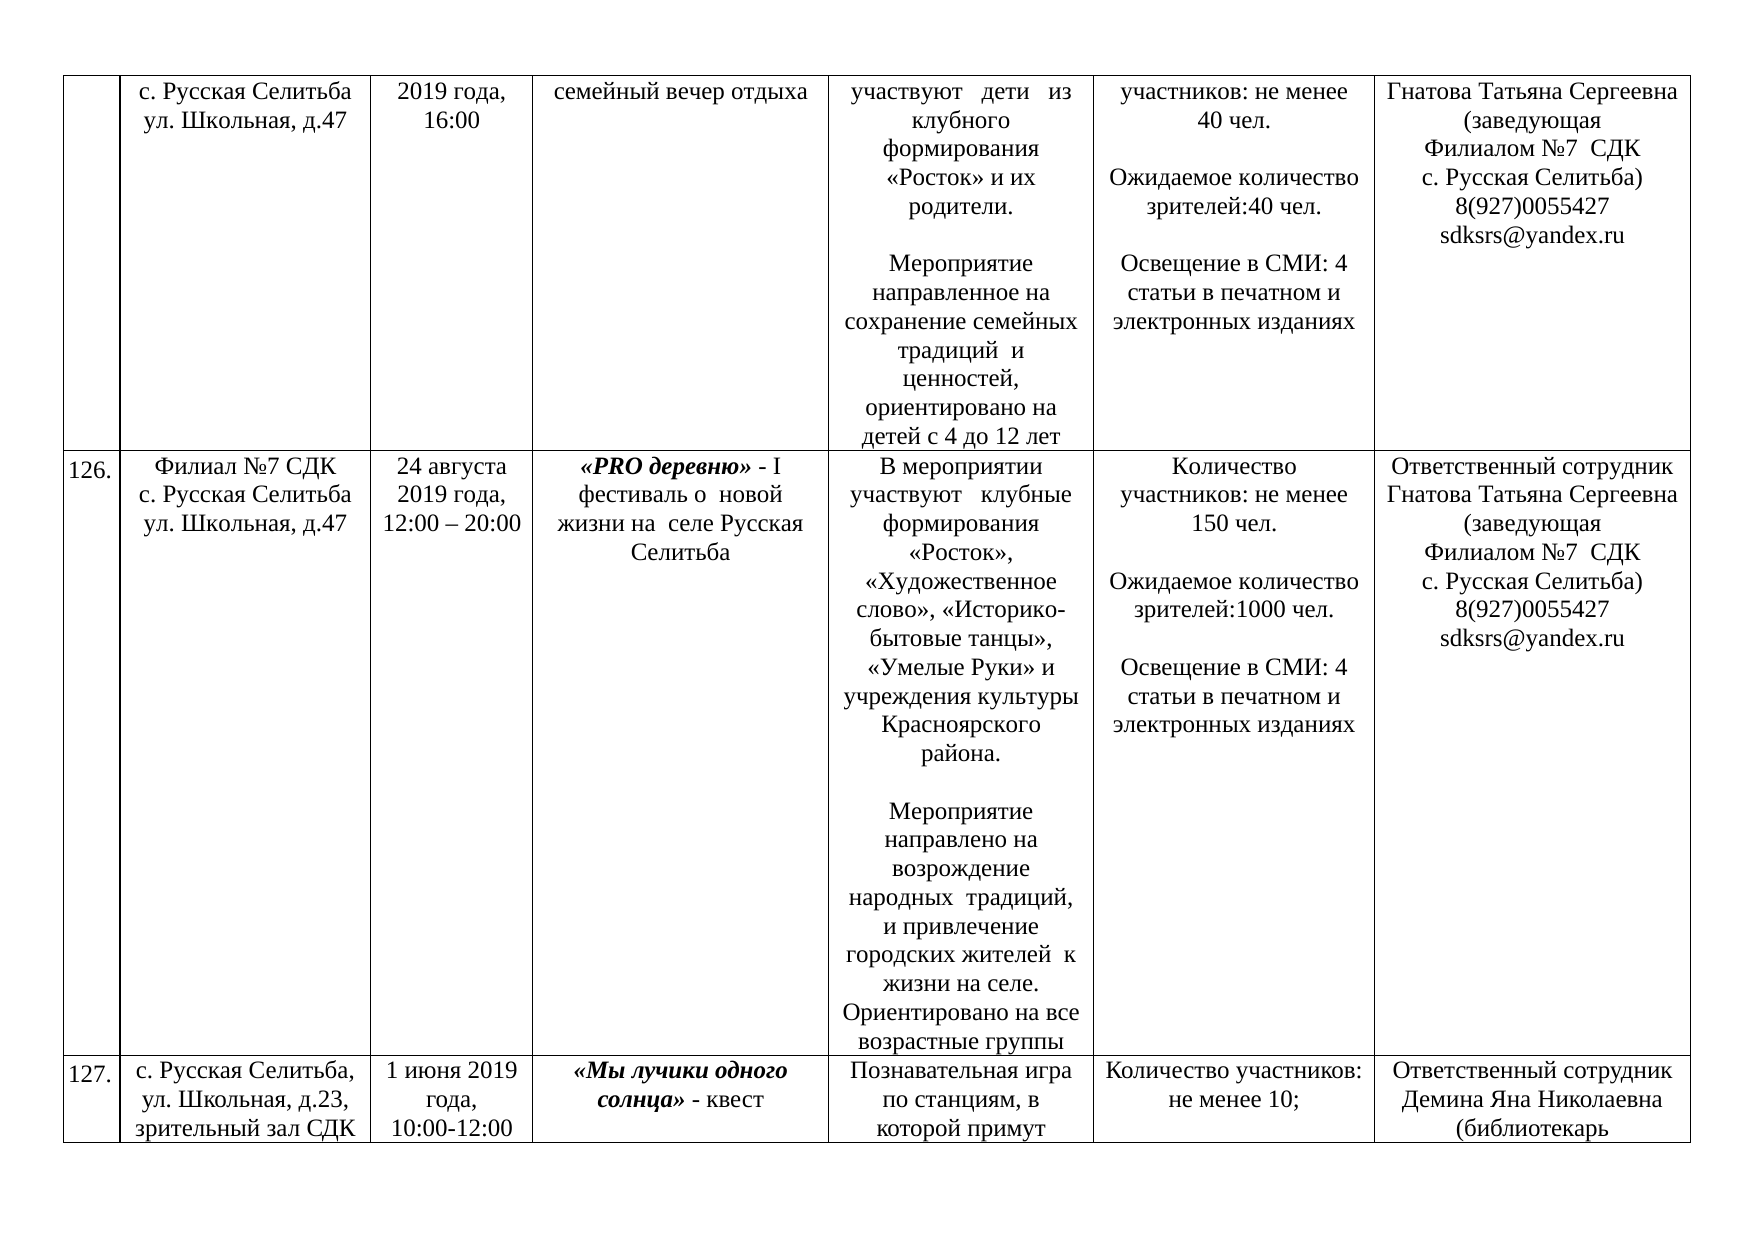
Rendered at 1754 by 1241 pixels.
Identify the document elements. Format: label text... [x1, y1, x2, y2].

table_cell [829, 1056, 1093, 1142]
table_cell Количество участников: не менее 150 чел. Ожидаемое количество зрителей:1000 чел. Освещение в СМИ: 4 статьи в печатном и электронных изданиях [1094, 451, 1374, 1054]
table_cell Ответственный сотрудник Гнатова Татьяна Сергеевна (заведующая Филиалом №7 СДК с. Русская Селитьба) 8(927)0055427 sdksrs@yandex.ru [1375, 451, 1690, 1054]
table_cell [533, 76, 828, 450]
table_cell В мероприятии участвуют клубные формирования «Росток», «Художественное слово», «Историко-бытовые танцы», «Умелые Руки» и учреждения культуры Красноярского района. Мероприятие направлено на возрождение народных традиций, и привлечение городских жителей к жизни на селе. Ориентировано на все возрастные группы [829, 451, 1093, 1054]
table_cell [371, 76, 532, 450]
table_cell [1094, 76, 1374, 450]
table_cell «PRO деревню» - I фестиваль о новой жизни на селе Русская Селитьба [533, 451, 828, 1054]
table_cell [1375, 1056, 1690, 1142]
table_cell 24 августа 2019 года, 12:00 – 20:00 [371, 451, 532, 1054]
table_cell [64, 451, 119, 1054]
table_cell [1094, 1056, 1374, 1142]
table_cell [371, 1056, 532, 1142]
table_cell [1375, 76, 1690, 450]
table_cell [121, 1056, 370, 1142]
table_cell [64, 76, 119, 450]
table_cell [829, 76, 1093, 450]
table_cell Филиал №7 СДК с. Русская Селитьба ул. Школьная, д.47 [121, 451, 370, 1054]
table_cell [533, 1056, 828, 1142]
table_cell [64, 1056, 119, 1142]
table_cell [121, 76, 370, 450]
